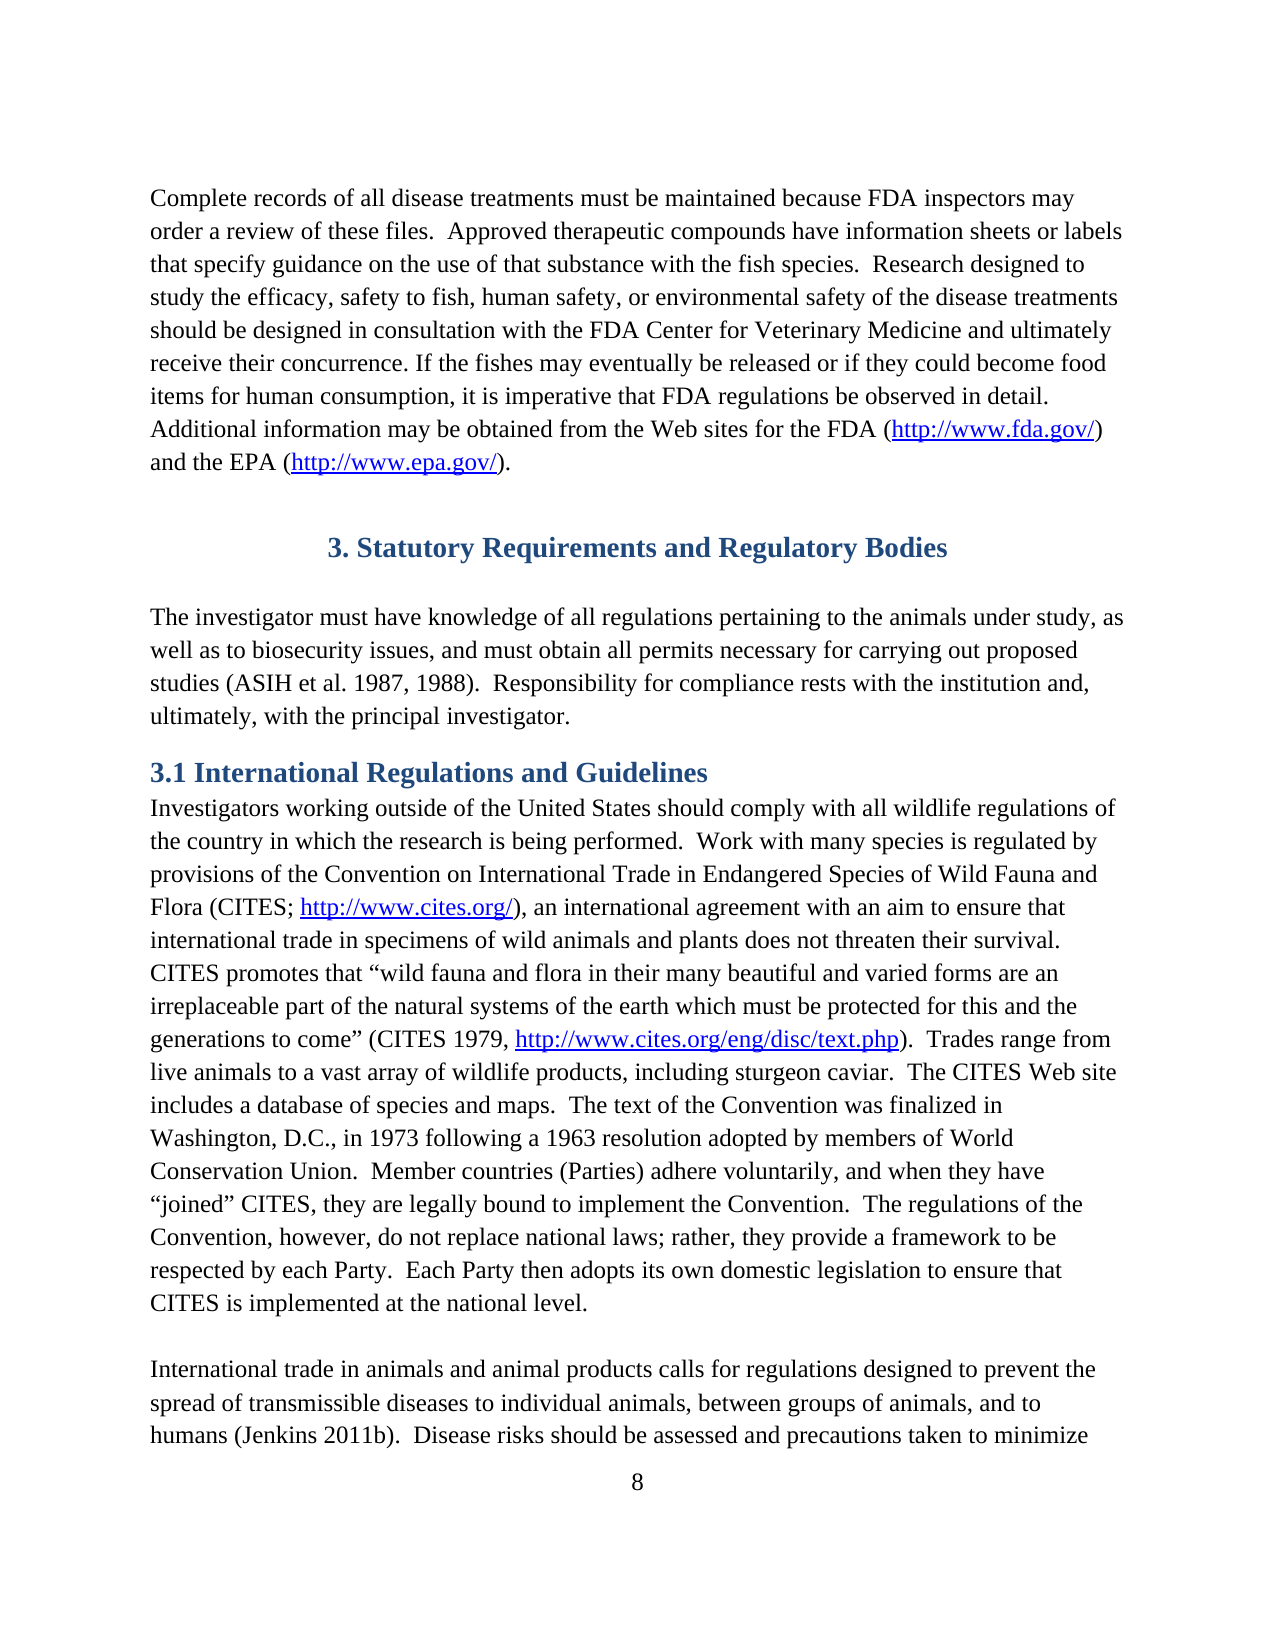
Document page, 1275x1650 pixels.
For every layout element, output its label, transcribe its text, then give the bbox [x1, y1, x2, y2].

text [150, 1354, 1125, 1449]
text Investigators working outside of the United States should comply with all wildlife regulations of the country in which the research is being performed. Work with many species is regulated by provisions of the Convention on International Trade in Endangered Species of Wild Fauna and Flora (CITES; http://www.cites.org/), an international agreement with an aim to ensure that international trade in specimens of wild animals and plants does not threaten their survival. CITES promotes that “wild fauna and flora in their many beautiful and varied forms are an irreplaceable part of the natural systems of the earth which must be protected for this and the generations to come” (CITES 1979, http://www.cites.org/eng/disc/text.php). Trades range from live animals to a vast array of wildlife products, including sturgeon caviar. The CITES Web site includes a database of species and maps. The text of the Convention was finalized in Washington, D.C., in 1973 following a 1963 resolution adopted by members of World Conservation Union. Member countries (Parties) adhere voluntarily, and when they have “joined” CITES, they are legally bound to implement the Convention. The regulations of the Convention, however, do not replace national laws; rather, they provide a framework to be respected by each Party. Each Party then adopts its own domestic legislation to ensure that CITES is implemented at the national level. [150, 793, 1125, 1317]
subtitle 3. Statutory Requirements and Regulatory Bodies [150, 530, 1125, 564]
text The investigator must have knowledge of all regulations pertaining to the animals under study, as well as to biosecurity issues, and must obtain all permits necessary for carrying out proposed studies (ASIH et al. 1987, 1988). Responsibility for compliance rests with the institution and, ultimately, with the principal investigator. [150, 602, 1125, 729]
text Complete records of all disease treatments must be maintained because FDA inspectors may order a review of these files. Approved therapeutic compounds have information sheets or labels that specify guidance on the use of that substance with the fish species. Research designed to study the efficacy, safety to fish, human safety, or environmental safety of the disease treatments should be designed in consultation with the FDA Center for Veterinary Medicine and ultimately receive their concurrence. If the fishes may eventually be released or if they could become food items for human consumption, it is imperative that FDA regulations be observed in detail. Additional information may be obtained from the Web sites for the FDA (http://www.fda.gov/) and the EPA (http://www.epa.gov/). [150, 183, 1125, 476]
subtitle 3.1 International Regulations and Guidelines [150, 755, 1125, 788]
